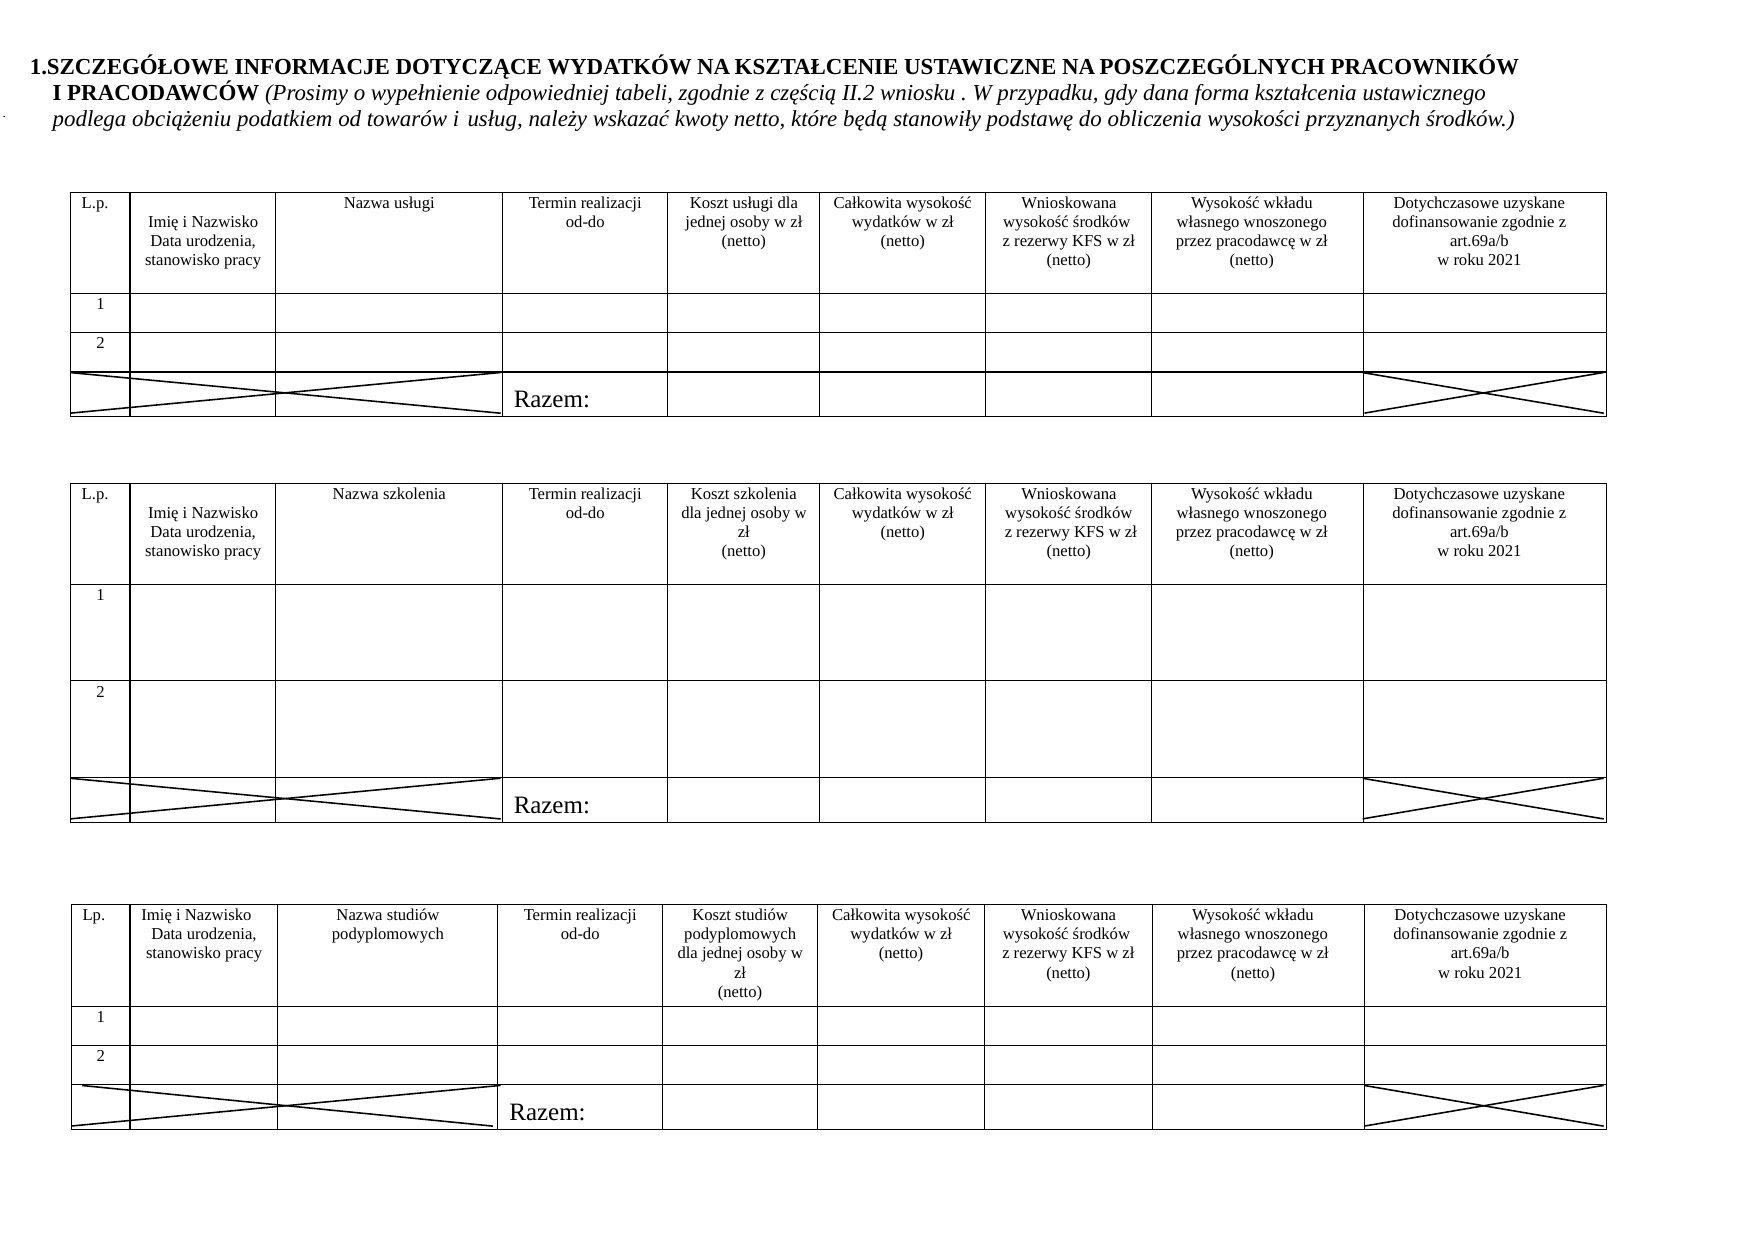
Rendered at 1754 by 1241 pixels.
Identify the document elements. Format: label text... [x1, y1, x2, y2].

table_cell 1 [71, 585, 129, 680]
table_header Wysokość wkładu własnego wnoszonego przez pracodawcę w zł (netto) [1152, 484, 1363, 583]
table_cell [503, 333, 667, 371]
table_cell [131, 1108, 277, 1129]
table_cell [1152, 778, 1363, 822]
table_cell [663, 1007, 817, 1045]
table_cell 2 [71, 681, 129, 777]
table_cell [1365, 1046, 1606, 1084]
table_header Termin realizacji od-do [503, 193, 667, 293]
table_cell [276, 778, 502, 822]
table_header Wysokość wkładu własnego wnoszonego przez pracodawcę w zł (netto) [1153, 905, 1364, 1006]
table_header Lp. [72, 905, 129, 1006]
table_header Wnioskowana wysokość środków z rezerwy KFS w zł (netto) [986, 193, 1151, 293]
table_header Termin realizacji od-do [498, 905, 662, 1006]
table_cell [72, 1085, 129, 1125]
table_header Nazwa studiów podyplomowych [278, 905, 497, 1006]
table_cell [1152, 585, 1363, 680]
table_cell [986, 681, 1151, 777]
table_cell [278, 1085, 486, 1104]
table_cell [985, 1046, 1152, 1084]
table_cell [131, 585, 275, 680]
table_cell [986, 778, 1151, 822]
table_cell [131, 1085, 277, 1103]
table_cell [276, 373, 502, 416]
table_cell [86, 778, 129, 782]
table_cell [72, 1122, 129, 1129]
table_cell [986, 585, 1151, 680]
table_cell [131, 373, 275, 391]
table_cell [131, 801, 275, 822]
table_cell [668, 681, 819, 777]
table_cell [820, 333, 985, 371]
table_header L.p. [71, 193, 129, 293]
table_cell [131, 294, 275, 332]
table_cell [668, 778, 819, 822]
table_cell [498, 1007, 662, 1045]
table_cell [276, 585, 502, 680]
table_header L.p. [71, 484, 129, 583]
table_cell 1 [72, 1007, 129, 1045]
table_cell [820, 294, 985, 332]
table_cell [131, 1092, 271, 1119]
table_cell [276, 333, 502, 371]
table_header Całkowita wysokość wydatków w zł (netto) [820, 484, 985, 583]
table_cell [986, 294, 1151, 332]
table_header Koszt studiów podyplomowych dla jednej osoby w zł (netto) [663, 905, 817, 1006]
table_header Całkowita wysokość wydatków w zł (netto) [818, 905, 984, 1006]
table_header Całkowita wysokość wydatków w zł (netto) [820, 193, 985, 293]
table_cell [1364, 373, 1606, 416]
table_cell [818, 1085, 984, 1129]
table_cell [1364, 778, 1606, 822]
table_cell [986, 333, 1151, 371]
table_cell [131, 380, 267, 406]
table_cell [131, 778, 275, 796]
table_header Wysokość wkładu własnego wnoszonego przez pracodawcę w zł (netto) [1152, 193, 1363, 293]
table_cell [131, 333, 275, 371]
table_cell [498, 1046, 662, 1084]
table_header Wnioskowana wysokość środków z rezerwy KFS w zł (netto) [986, 484, 1151, 583]
table_header Nazwa usługi [276, 193, 502, 293]
table_cell [818, 1007, 984, 1045]
text I PRACODAWCÓW (Prosimy o wypełnienie odpowiedniej tabeli, zgodnie z częścią II.2 wniosku . W przypadku, gdy dana forma kształcenia ustawicznego [29, 79, 1739, 105]
table_cell Razem: [503, 778, 667, 822]
table_cell [985, 1007, 1152, 1045]
table_cell [503, 681, 667, 777]
table_cell [820, 373, 985, 416]
table_cell [1152, 294, 1363, 332]
table_cell [668, 373, 819, 416]
table_cell [131, 1007, 277, 1045]
table_header Dotychczasowe uzyskane dofinansowanie zgodnie z art.69a/b w roku 2021 [1364, 193, 1606, 293]
table_cell [668, 333, 819, 371]
table_cell [1153, 1046, 1364, 1084]
table_cell [818, 1046, 984, 1084]
table_cell 2 [71, 333, 129, 371]
table_cell [71, 780, 129, 817]
table_cell [1364, 333, 1606, 371]
table_cell [1152, 373, 1363, 416]
table_header Imię i Nazwisko Data urodzenia, stanowisko pracy [131, 193, 275, 293]
text 1.SZCZEGÓŁOWE INFORMACJE DOTYCZĄCE WYDATKÓW NA KSZTAŁCENIE USTAWICZNE NA POSZCZEGÓLNYCH PRACOWNIKÓW [29, 53, 1739, 79]
table_header Koszt usługi dla jednej osoby w zł (netto) [668, 193, 819, 293]
table_header Dotychczasowe uzyskane dofinansowanie zgodnie z art.69a/b w roku 2021 [1364, 484, 1606, 583]
table_cell Razem: [503, 373, 667, 416]
table_cell [1364, 585, 1606, 680]
table_header Imię i Nazwisko Data urodzenia, stanowisko pracy [131, 484, 275, 583]
table_cell [1153, 1007, 1364, 1045]
table_cell 2 [72, 1046, 129, 1084]
table_header Dotychczasowe uzyskane dofinansowanie zgodnie z art.69a/b w roku 2021 [1365, 905, 1606, 1006]
table_cell [278, 1007, 497, 1045]
table_header Wnioskowana wysokość środków z rezerwy KFS w zł (netto) [985, 905, 1152, 1006]
table_cell [278, 1087, 497, 1129]
table_cell [663, 1046, 817, 1084]
table_cell [668, 585, 819, 680]
table_header Termin realizacji od-do [503, 484, 667, 583]
table_cell [276, 294, 502, 332]
table_cell [71, 815, 129, 822]
table_cell [820, 681, 985, 777]
table_cell [663, 1085, 817, 1129]
table_cell Razem: [498, 1085, 662, 1129]
table_cell [1364, 294, 1606, 332]
text podlega obciążeniu podatkiem od towarów i usług, należy wskazać kwoty netto, które będą stanowiły podstawę do obliczenia wysokości przyznanych środków.) [29, 105, 1739, 132]
table_cell [276, 681, 502, 777]
table_cell [131, 1046, 277, 1084]
table_cell [820, 778, 985, 822]
table_cell [1365, 1007, 1606, 1045]
table_cell [668, 294, 819, 332]
table_cell [1153, 1085, 1364, 1129]
table_header Imię i Nazwisko Data urodzenia, stanowisko pracy [131, 905, 277, 1006]
table_cell [1152, 681, 1363, 777]
table_cell [503, 585, 667, 680]
table_cell [985, 1085, 1152, 1129]
table_header Nazwa szkolenia [276, 484, 502, 583]
table_cell [986, 373, 1151, 416]
table_cell [71, 374, 129, 412]
table_cell [94, 373, 129, 377]
table_cell [131, 395, 275, 416]
table_header Koszt szkolenia dla jednej osoby w zł (netto) [668, 484, 819, 583]
table_cell [820, 585, 985, 680]
table_cell [71, 409, 129, 416]
table_cell [278, 1046, 497, 1084]
table_cell [131, 681, 275, 777]
table_cell [1364, 681, 1606, 777]
table_cell 1 [71, 294, 129, 332]
table_cell [1365, 1085, 1606, 1129]
table_cell [1152, 333, 1363, 371]
table_cell [503, 294, 667, 332]
table_cell [131, 785, 270, 812]
